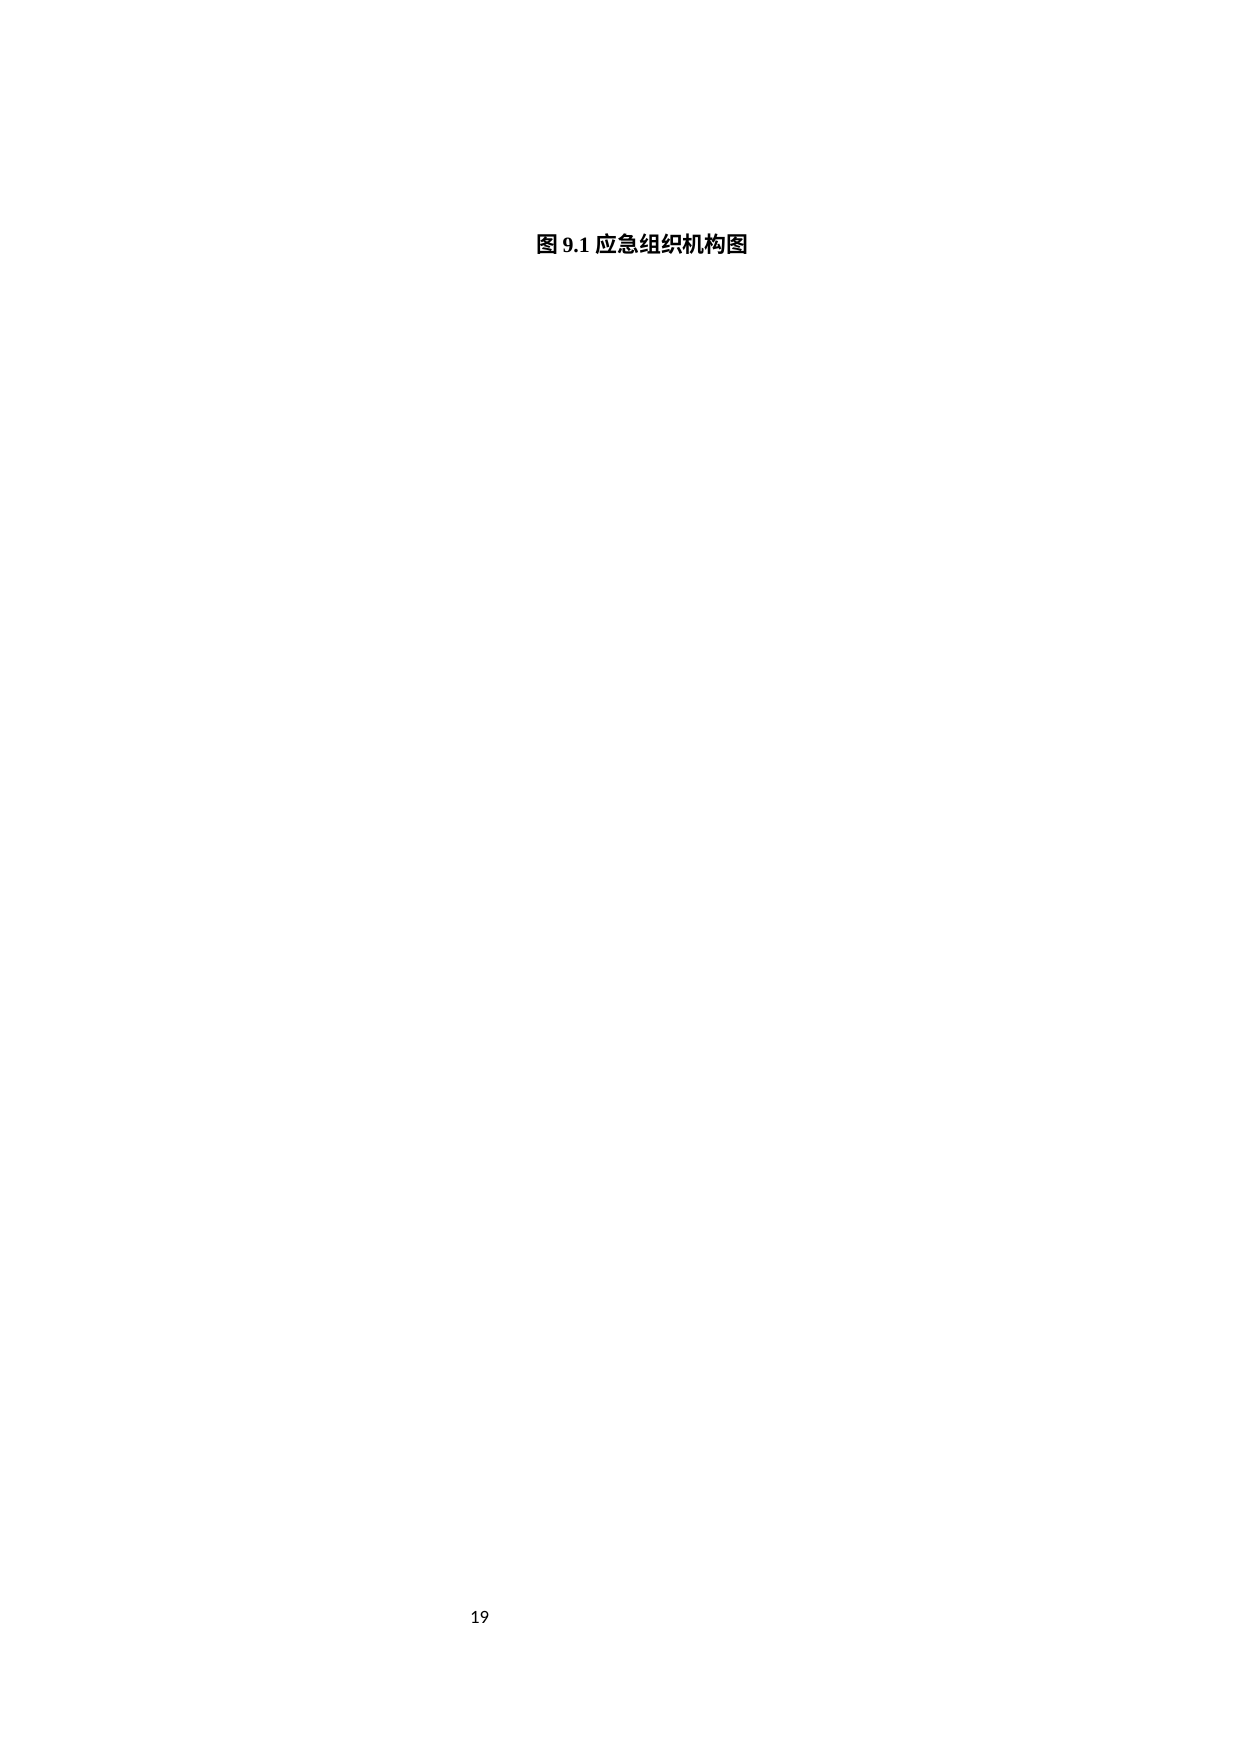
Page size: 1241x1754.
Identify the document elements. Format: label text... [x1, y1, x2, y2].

text 图9.1 应急组织机构图 [187, 227, 1053, 259]
